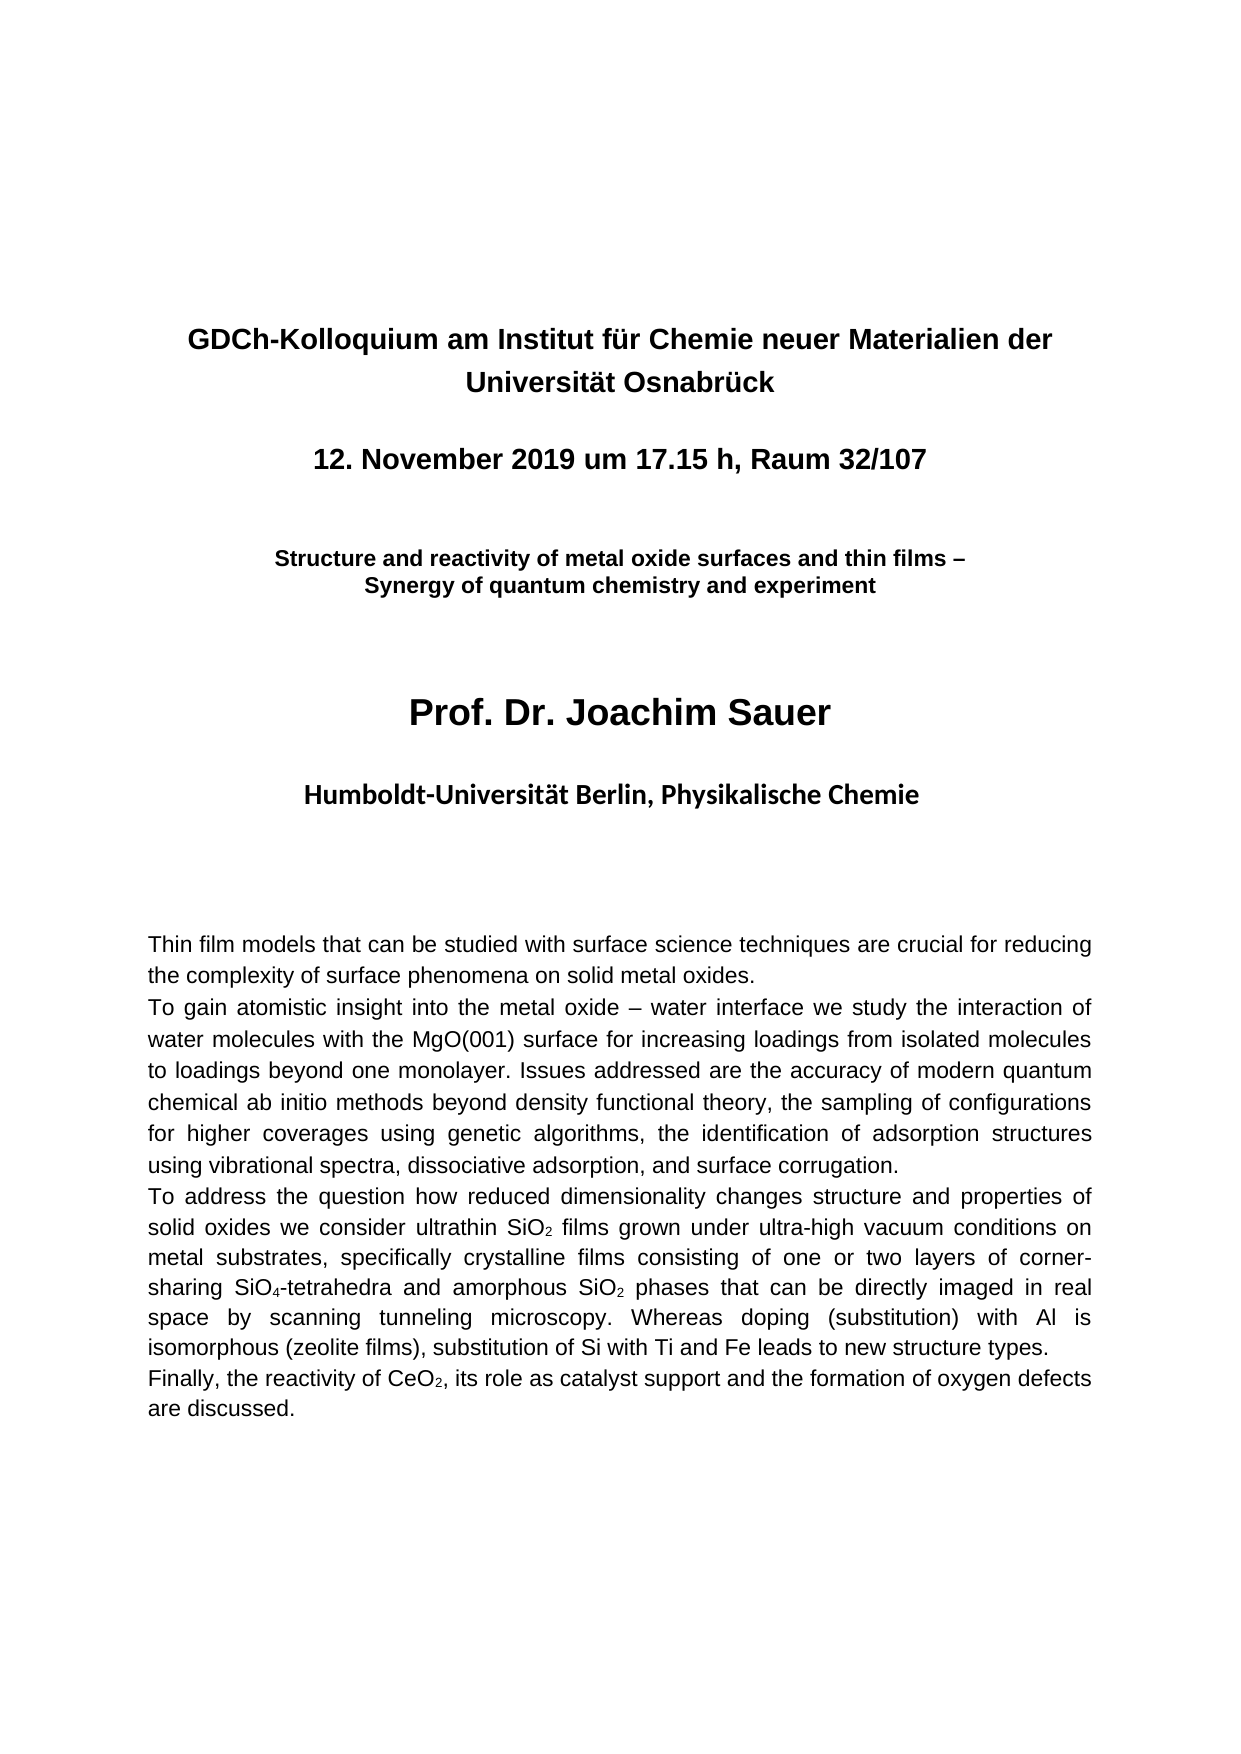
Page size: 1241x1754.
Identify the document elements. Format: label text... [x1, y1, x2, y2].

text Humboldt-Universität Berlin, Physikalische Chemie [148, 776, 1076, 812]
text Prof. Dr. Joachim Sauer [164, 690, 1076, 733]
text GDCh-Kolloquium am Institut für Chemie neuer Materialien der [164, 322, 1076, 356]
text Universität Osnabrück [164, 365, 1076, 398]
text Thin film models that can be studied with surface science techniques are crucial for reducing the complexity of surface phenomena on solid metal oxides. [148, 931, 1093, 989]
text Finally, the reactivity of CeO2, its role as catalyst support and the formation of oxygen defects are discussed. [148, 1364, 1093, 1421]
text Structure and reactivity of metal oxide surfaces and thin films – [148, 545, 1093, 572]
text To address the question how reduced dimensionality changes structure and properties of solid oxides we consider ultrathin SiO2 films grown under ultra-high vacuum conditions on metal substrates, specifically crystalline films consisting of one or two layers of corner-sharing SiO4-tetrahedra and amorphous SiO2 phases that can be directly imaged in real space by scanning tunneling microscopy. Whereas doping (substitution) with Al is isomorphous (zeolite films), substitution of Si with Ti and Fe leads to new structure types. [148, 1183, 1093, 1361]
text To gain atomistic insight into the metal oxide – water interface we study the interaction of water molecules with the MgO(001) surface for increasing loadings from isolated molecules to loadings beyond one monolayer. Issues addressed are the accuracy of modern quantum chemical ab initio methods beyond density functional theory, the sampling of configurations for higher coverages using genetic algorithms, the identification of adsorption structures using vibrational spectra, dissociative adsorption, and surface corrugation. [148, 994, 1093, 1178]
text 12. November 2019 um 17.15 h, Raum 32/107 [164, 442, 1076, 475]
text Synergy of quantum chemistry and experiment [148, 572, 1093, 598]
